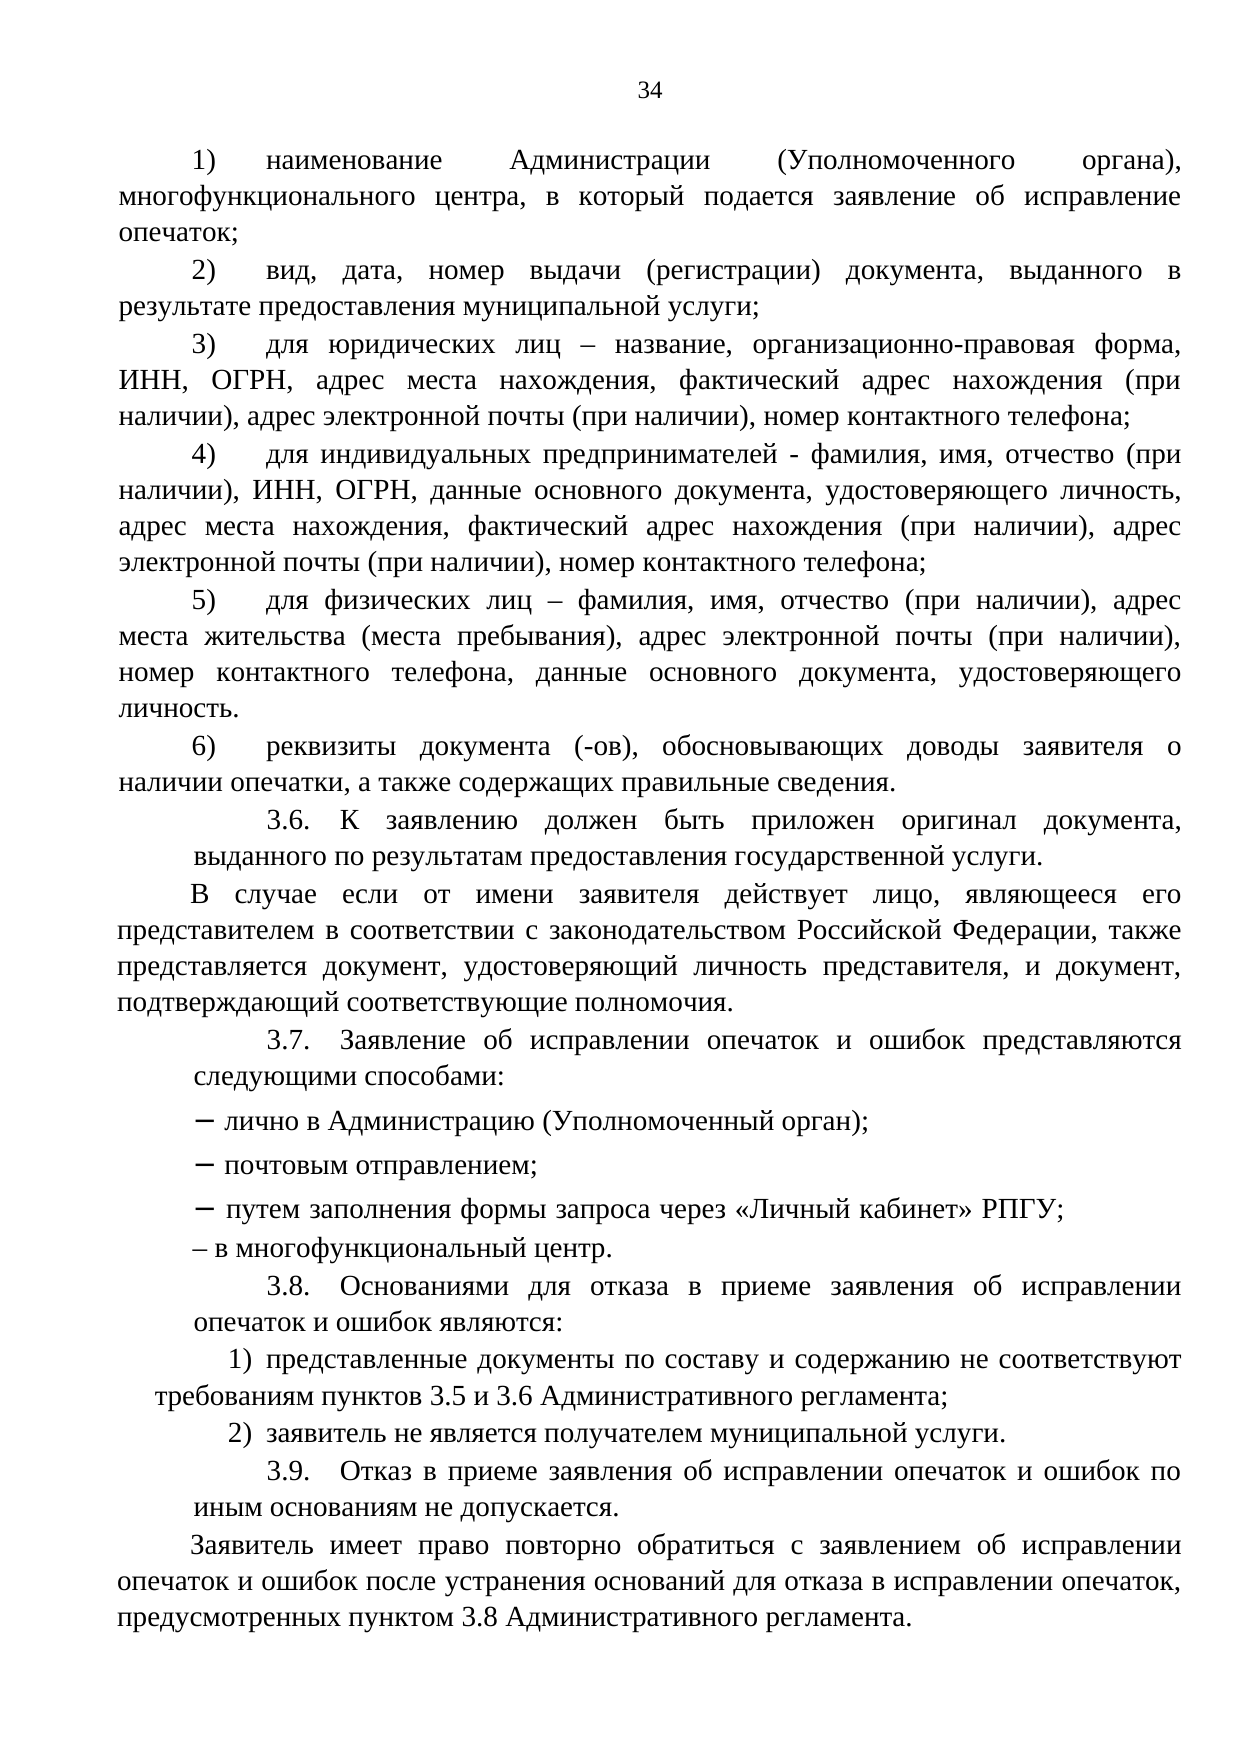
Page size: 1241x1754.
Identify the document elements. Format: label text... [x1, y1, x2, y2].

text − путем заполнения формы запроса через «Личный кабинет» РПГУ; – в многофункциональный центр. [192, 1188, 1066, 1264]
list вид, дата, номер выдачи (регистрации) документа, выданного в результате предоставления муниципальной услуги; [118, 252, 1182, 322]
list наименование Администрации (Уполномоченного органа), многофункционального центра, в который подается заявление об исправление опечаток; [118, 142, 1182, 248]
list Основаниями для отказа в приеме заявления об исправлении опечаток и ошибок являются: [193, 1268, 1182, 1337]
list Заявление об исправлении опечаток и ошибок представляются следующими способами: [193, 1022, 1182, 1092]
list для физических лиц – фамилия, имя, отчество (при наличии), адрес места жительства (места пребывания), адрес электронной почты (при наличии), номер контактного телефона, данные основного документа, удостоверяющего личность. [118, 582, 1182, 724]
text − почтовым отправлением; [192, 1143, 1182, 1183]
text − лично в Администрацию (Уполномоченный орган); [192, 1099, 1182, 1139]
list Отказ в приеме заявления об исправлении опечаток и ошибок по иным основаниям не допускается. [193, 1453, 1182, 1523]
list для юридических лиц – название, организационно-правовая форма, ИНН, ОГРН, адрес места нахождения, фактический адрес нахождения (при наличии), адрес электронной почты (при наличии), номер контактного телефона; [118, 326, 1182, 432]
list реквизиты документа (-ов), обосновывающих доводы заявителя о наличии опечатки, а также содержащих правильные сведения. [118, 728, 1182, 798]
list заявитель не является получателем муниципальной услуги. [154, 1416, 1182, 1449]
list для индивидуальных предпринимателей - фамилия, имя, отчество (при наличии), ИНН, ОГРН, данные основного документа, удостоверяющего личность, адрес места нахождения, фактический адрес нахождения (при наличии), адрес электронной почты (при наличии), номер контактного телефона; [118, 436, 1182, 578]
list представленные документы по составу и содержанию не соответствуют требованиям пунктов 3.5 и 3.6 Административного регламента; [154, 1342, 1182, 1411]
text В случае если от имени заявителя действует лицо, являющееся его представителем в соответствии с законодательством Российской Федерации, также представляется документ, удостоверяющий личность представителя, и документ, подтверждающий соответствующие полномочия. [117, 876, 1182, 1018]
list К заявлению должен быть приложен оригинал документа, выданного по результатам предоставления государственной услуги. [193, 802, 1182, 872]
text Заявитель имеет право повторно обратиться с заявлением об исправлении опечаток и ошибок после устранения оснований для отказа в исправлении опечаток, предусмотренных пунктом 3.8 Административного регламента. [117, 1527, 1182, 1633]
